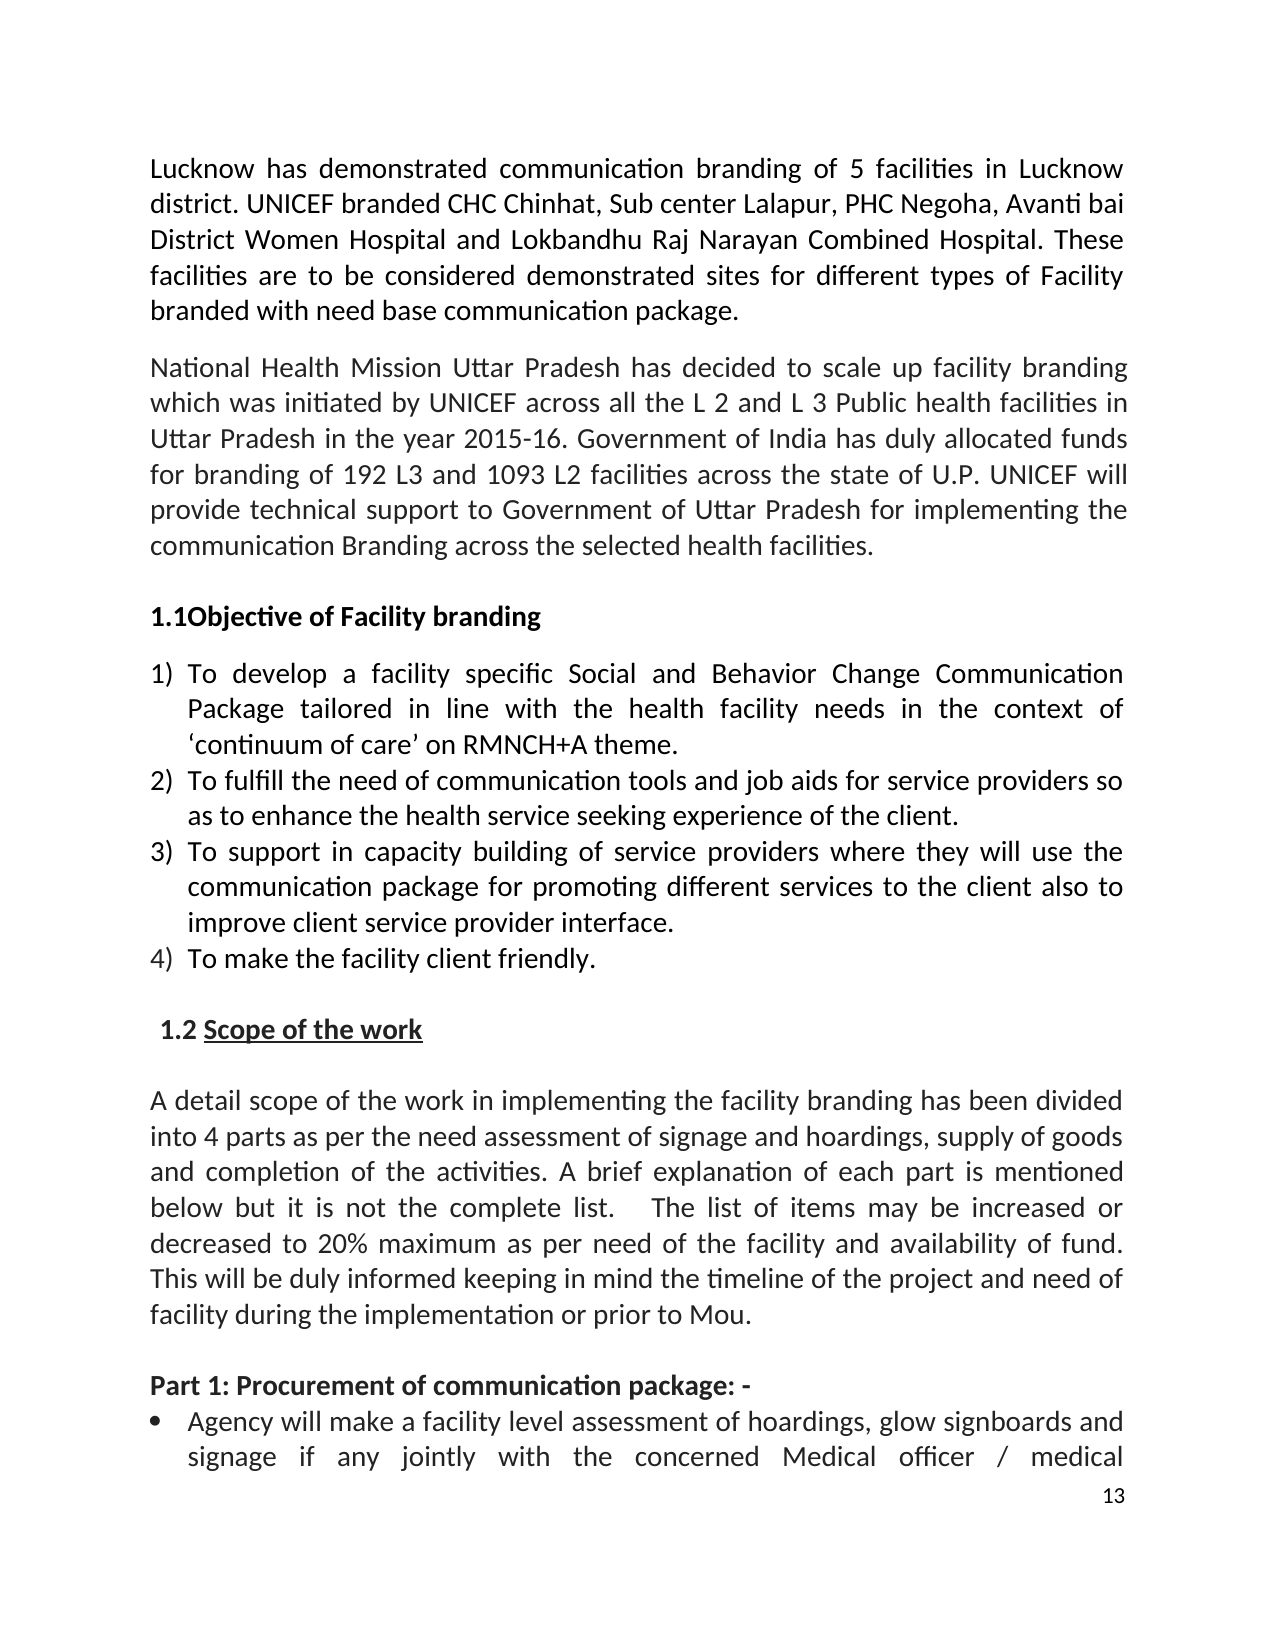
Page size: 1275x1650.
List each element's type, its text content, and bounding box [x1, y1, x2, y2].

text A detail scope of the work in implementing the facility branding has been divided into 4 parts as per the need assessment of signage and hoardings, supply of goods and completion of the activities. A brief explanation of each part is mentioned below but it is not the complete list. The list of items may be increased or decreased to 20% maximum as per need of the facility and availability of fund. This will be duly informed keeping in mind the timeline of the project and need of facility during the implementation or prior to Mou. [150, 1082, 1125, 1332]
text Part 1: Procurement of communication package: - [150, 1367, 1125, 1403]
list To make the facility client friendly. [150, 940, 1125, 975]
list To support in capacity building of service providers where they will use the communication package for promoting different services to the client also to improve client service provider interface. [150, 833, 1125, 940]
text National Health Mission Uttar Pradesh has decided to scale up facility branding which was initiated by UNICEF across all the L 2 and L 3 Public health facilities in Uttar Pradesh in the year 2015-16. Government of India has duly allocated funds for branding of 192 L3 and 1093 L2 facilities across the state of U.P. UNICEF will provide technical support to Government of Uttar Pradesh for implementing the communication Branding across the selected health facilities. [150, 349, 1130, 563]
text 1.1Objective of Facility branding [150, 598, 1125, 634]
list To develop a facility specific Social and Behavior Change Communication Package tailored in line with the health facility needs in the context of ‘continuum of care’ on RMNCH+A theme. [150, 655, 1125, 762]
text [150, 150, 1125, 328]
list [150, 1403, 1125, 1474]
text 1.2 Scope of the work [159, 1011, 1125, 1047]
list To fulfill the need of communication tools and job aids for service providers so as to enhance the health service seeking experience of the client. [150, 762, 1125, 833]
